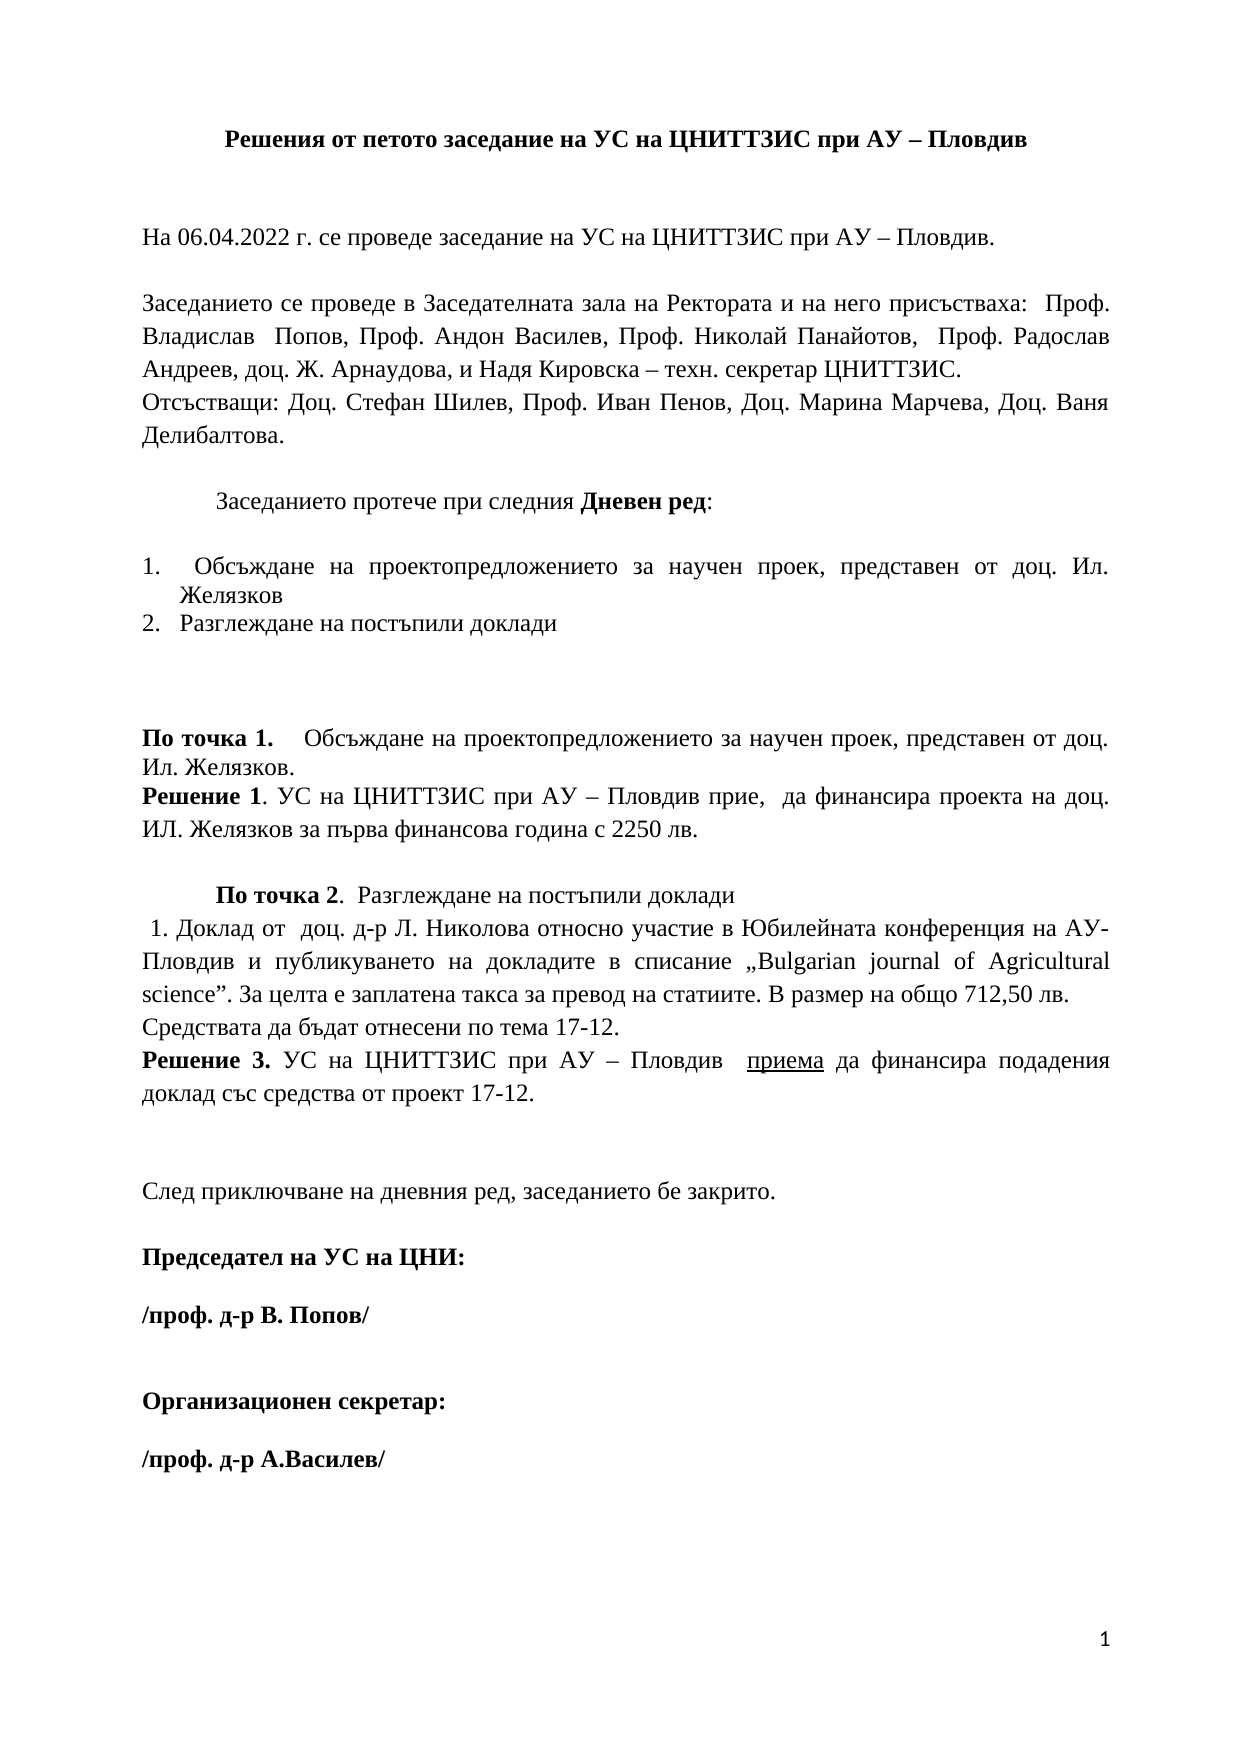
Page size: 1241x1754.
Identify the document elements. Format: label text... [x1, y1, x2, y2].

list Разглеждане на постъпили доклади [142, 608, 1110, 637]
text Заседанието се проведе в Заседателната зала на Ректората и на него присъстваха: Проф. Владислав Попов, Проф. Андон Василев, Проф. Николай Панайотов, Проф. Радослав Андреев, доц. Ж. Арнаудова, и Надя Кировска – техн. секретар ЦНИТТЗИС. [142, 288, 1110, 383]
text Решения от петото заседание на УС на ЦНИТТЗИС при АУ – Пловдив [142, 124, 1110, 153]
text По точка 1. Обсъждане на проектопредложението за научен проек, представен от доц. Ил. Желязков. [142, 723, 1110, 781]
text По точка 2. Разглеждане на постъпили доклади [142, 880, 1110, 909]
text Заседанието протече при следния Дневен ред: [142, 486, 1110, 514]
text Председател на УС на ЦНИ: [142, 1242, 1110, 1271]
text Решение 3. УС на ЦНИТТЗИС при АУ – Пловдив приема да финансира подадения доклад със средства от проект 17-12. [142, 1045, 1110, 1107]
text 1. Доклад от доц. д-р Л. Николова относно участие в Юбилейната конференция на АУ-Пловдив и публикуването на докладите в списание „Bulgarian journal of Agricultural science”. За целта е заплатена такса за превод на статиите. В размер на общо 712,50 лв. [142, 913, 1110, 1008]
list Обсъждане на проектопредложението за научен проек, представен от доц. Ил. Желязков [142, 551, 1110, 608]
text На 06.04.2022 г. се проведе заседание на УС на ЦНИТТЗИС при АУ – Пловдив. [142, 222, 1110, 251]
text Отсъстващи: Доц. Стефан Шилев, Проф. Иван Пенов, Доц. Марина Марчева, Доц. Ваня Делибалтова. [142, 387, 1110, 449]
text /проф. д-р В. Попов/ [142, 1300, 1110, 1329]
text След приключване на дневния ред, заседанието бе закрито. [142, 1176, 1110, 1205]
text Организационен секретар: [142, 1386, 1110, 1415]
text Средствата да бъдат отнесени по тема 17-12. [142, 1012, 1110, 1041]
text /проф. д-р А.Василев/ [142, 1444, 1110, 1472]
text Решение 1. УС на ЦНИТТЗИС при АУ – Пловдив прие, да финансира проекта на доц. ИЛ. Желязков за първа финансова година с 2250 лв. [142, 781, 1110, 843]
